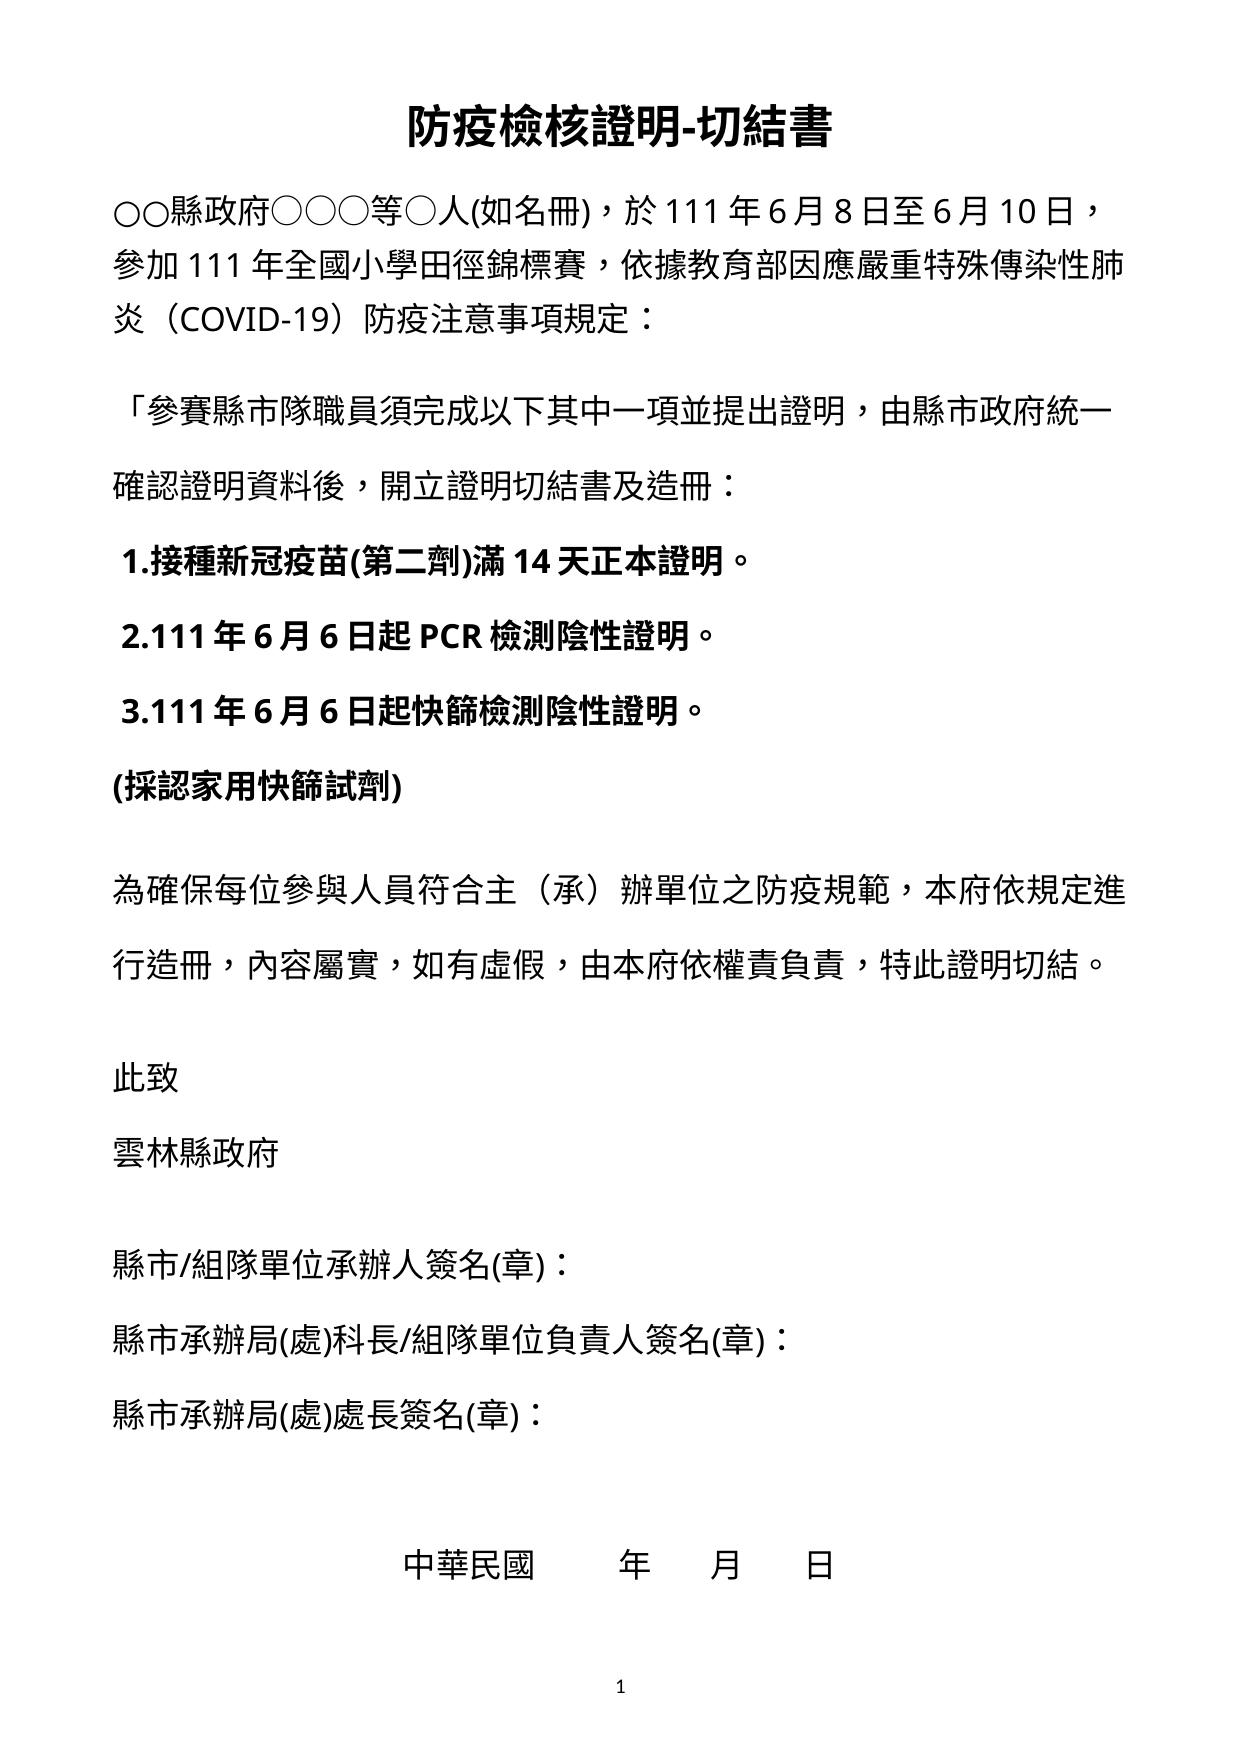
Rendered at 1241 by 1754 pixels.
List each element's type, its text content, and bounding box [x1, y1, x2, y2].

text 1.接種新冠疫苗(第二劑)滿14天正本證明。 [112, 522, 1128, 597]
text 雲林縣政府 [112, 1113, 1128, 1188]
text 為確保每位參與人員符合主（承）辦單位之防疫規範，本府依規定進行造冊，內容屬實，如有虛假，由本府依權責負責，特此證明切結。 [112, 851, 1128, 1001]
text 防疫檢核證明-切結書 [112, 86, 1128, 161]
text 3.111年6月6日起快篩檢測陰性證明。 (採認家用快篩試劑) [112, 672, 1128, 822]
text 縣市/組隊單位承辦人簽名(章)： [112, 1226, 1128, 1301]
text 2.111年6月6日起PCR檢測陰性證明。 [112, 597, 1128, 672]
text 縣市承辦局(處)處長簽名(章)： [112, 1376, 1128, 1451]
text ○○縣政府○○○等○人(如名冊)，於111年6月8日至6月10日， 參加111年全國小學田徑錦標賽，依據教育部因應嚴重特殊傳染性肺炎（COVID-19）防疫注意事項規定： [112, 180, 1128, 342]
text 中華民國 年 月 日 [112, 1526, 1128, 1601]
text 「參賽縣市隊職員須完成以下其中一項並提出證明，由縣市政府統一確認證明資料後，開立證明切結書及造冊： [112, 372, 1128, 522]
text 縣市承辦局(處)科長/組隊單位負責人簽名(章)： [112, 1301, 1128, 1376]
text 此致 [112, 1038, 1128, 1113]
